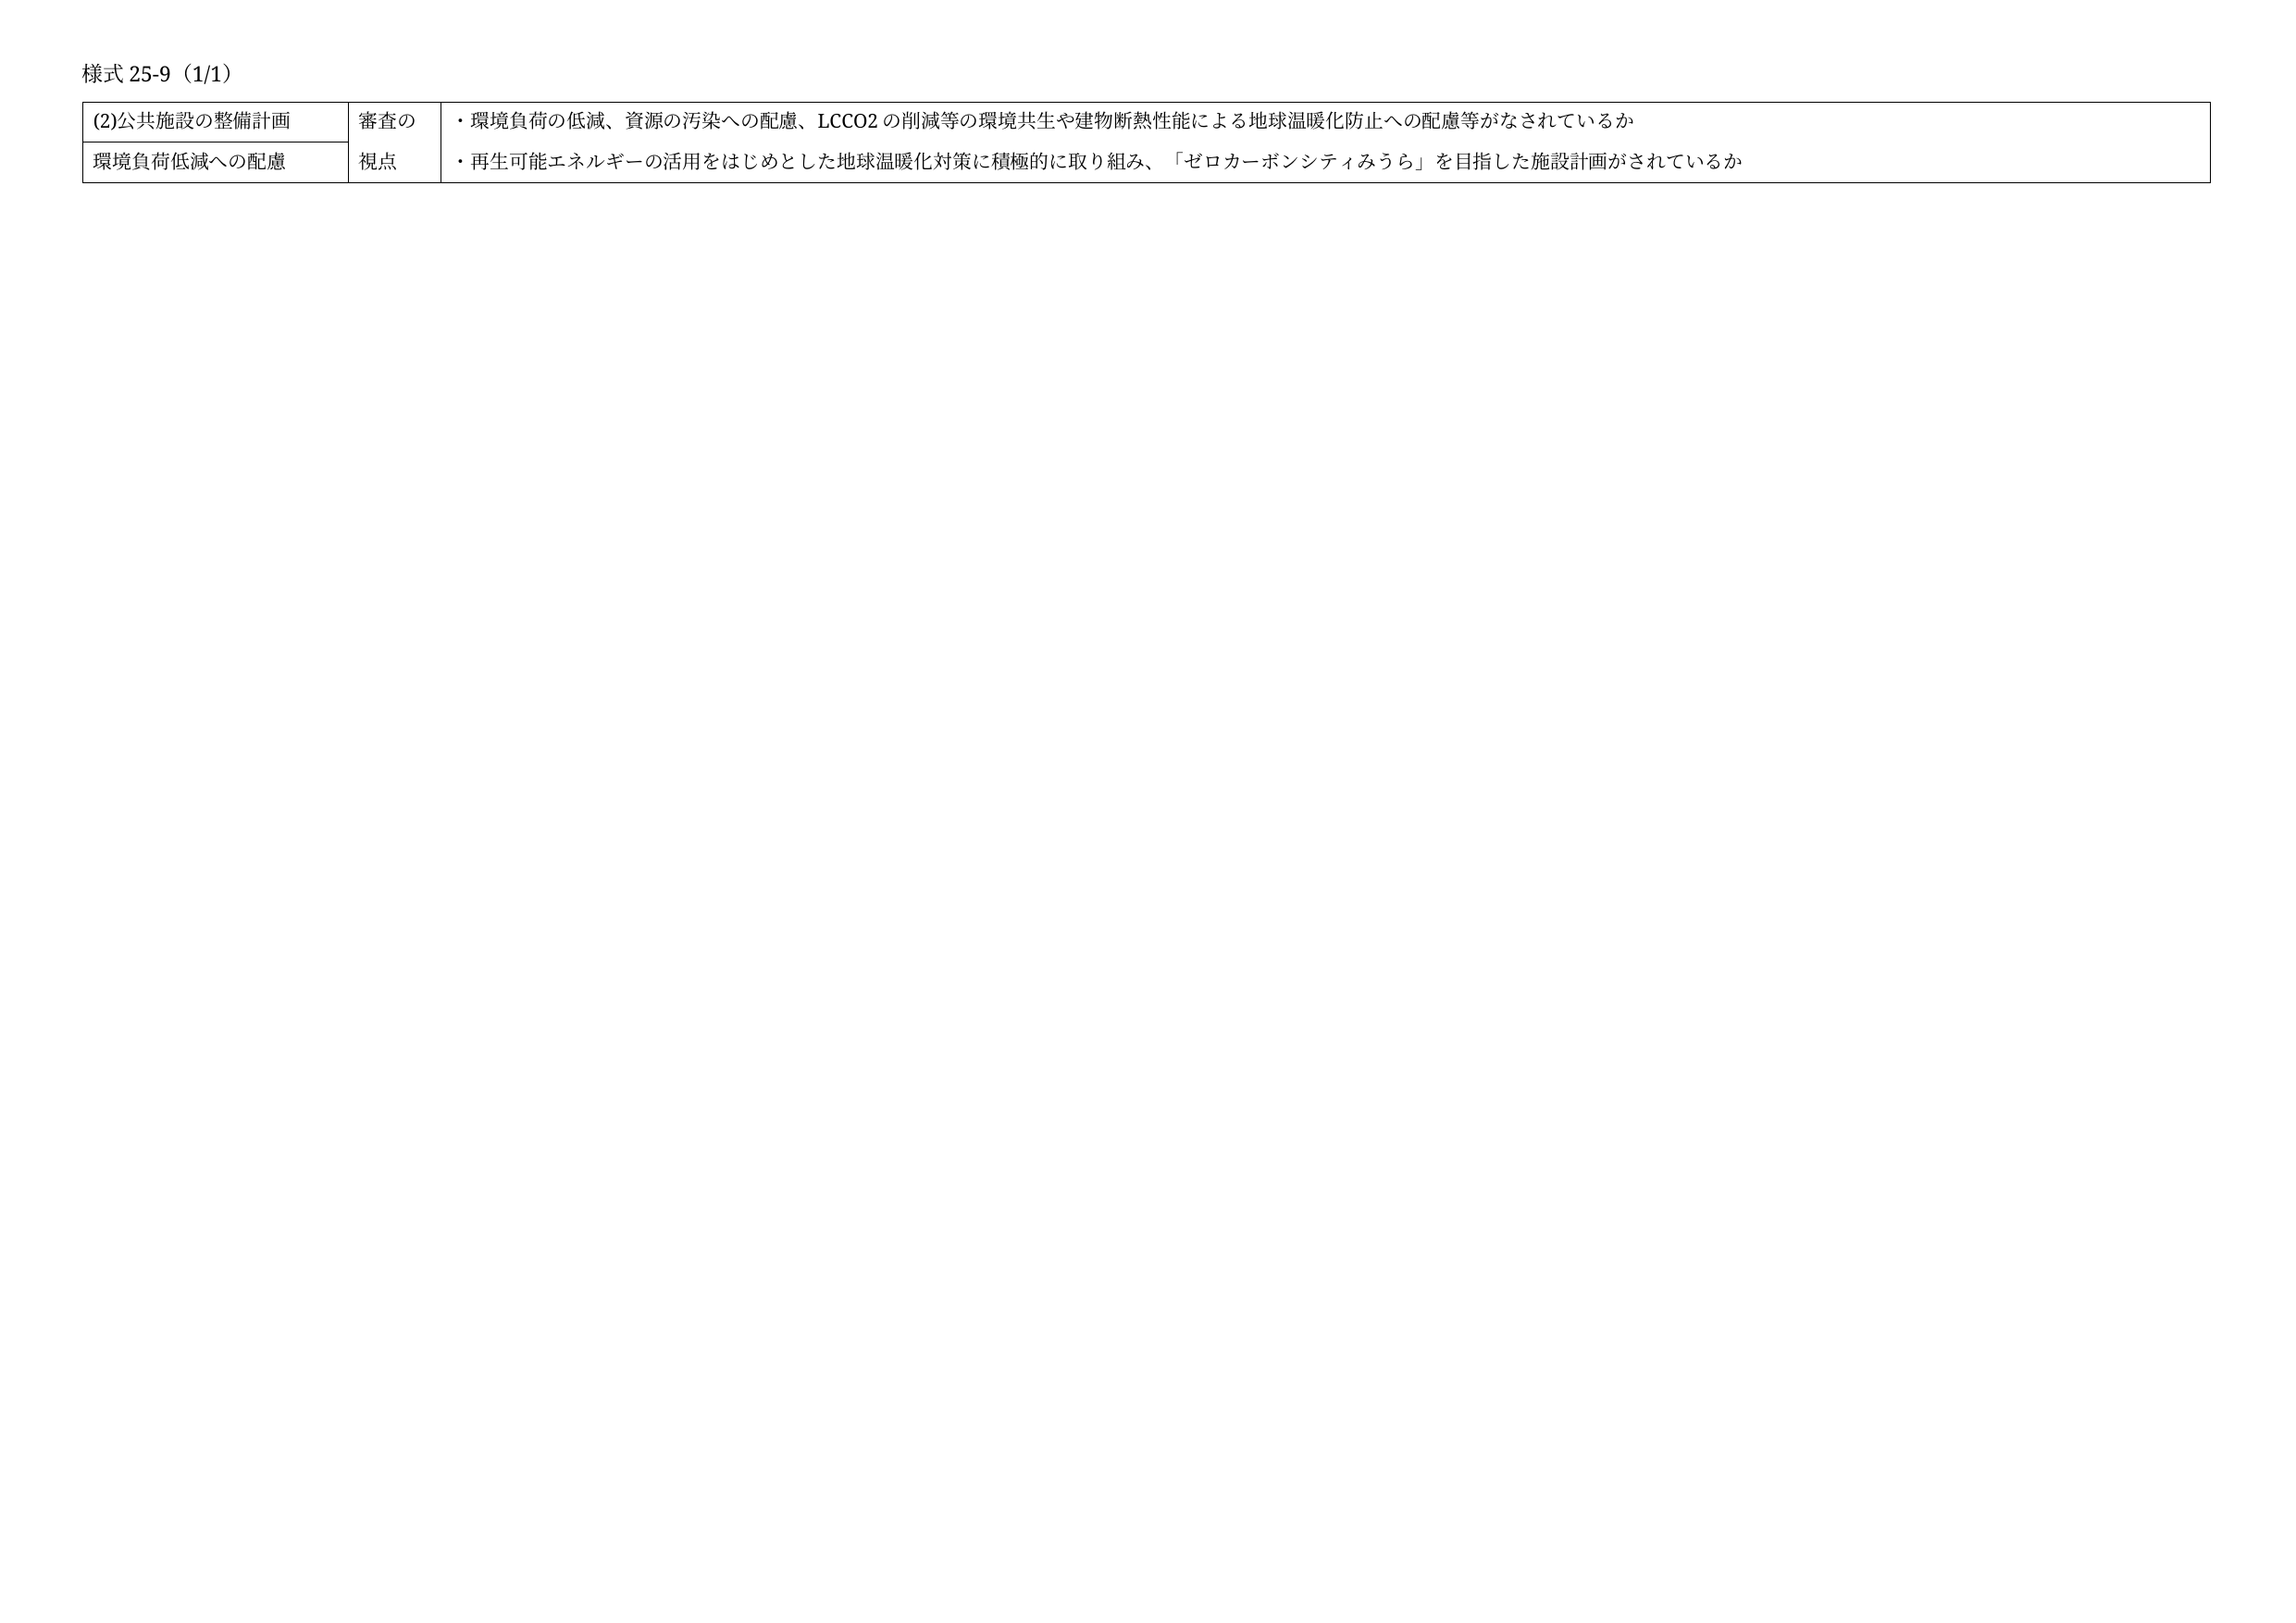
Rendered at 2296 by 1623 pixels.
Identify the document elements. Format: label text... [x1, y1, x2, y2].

table_header 審査の 視点 [349, 103, 441, 182]
table_header ・環境負荷の低減、資源の汚染への配慮、LCCO2の削減等の環境共生や建物断熱性能による地球温暖化防止への配慮等がなされているか ・再生可能エネルギーの活用をはじめとした地球温暖化対策に積極的に取り組み、「ゼロカーボンシティみうら」を目指した施設計画がされているか [441, 103, 2210, 182]
table_header (2)公共施設の整備計画 [83, 103, 348, 142]
table_cell 環境負荷低減への配慮 [83, 142, 348, 182]
